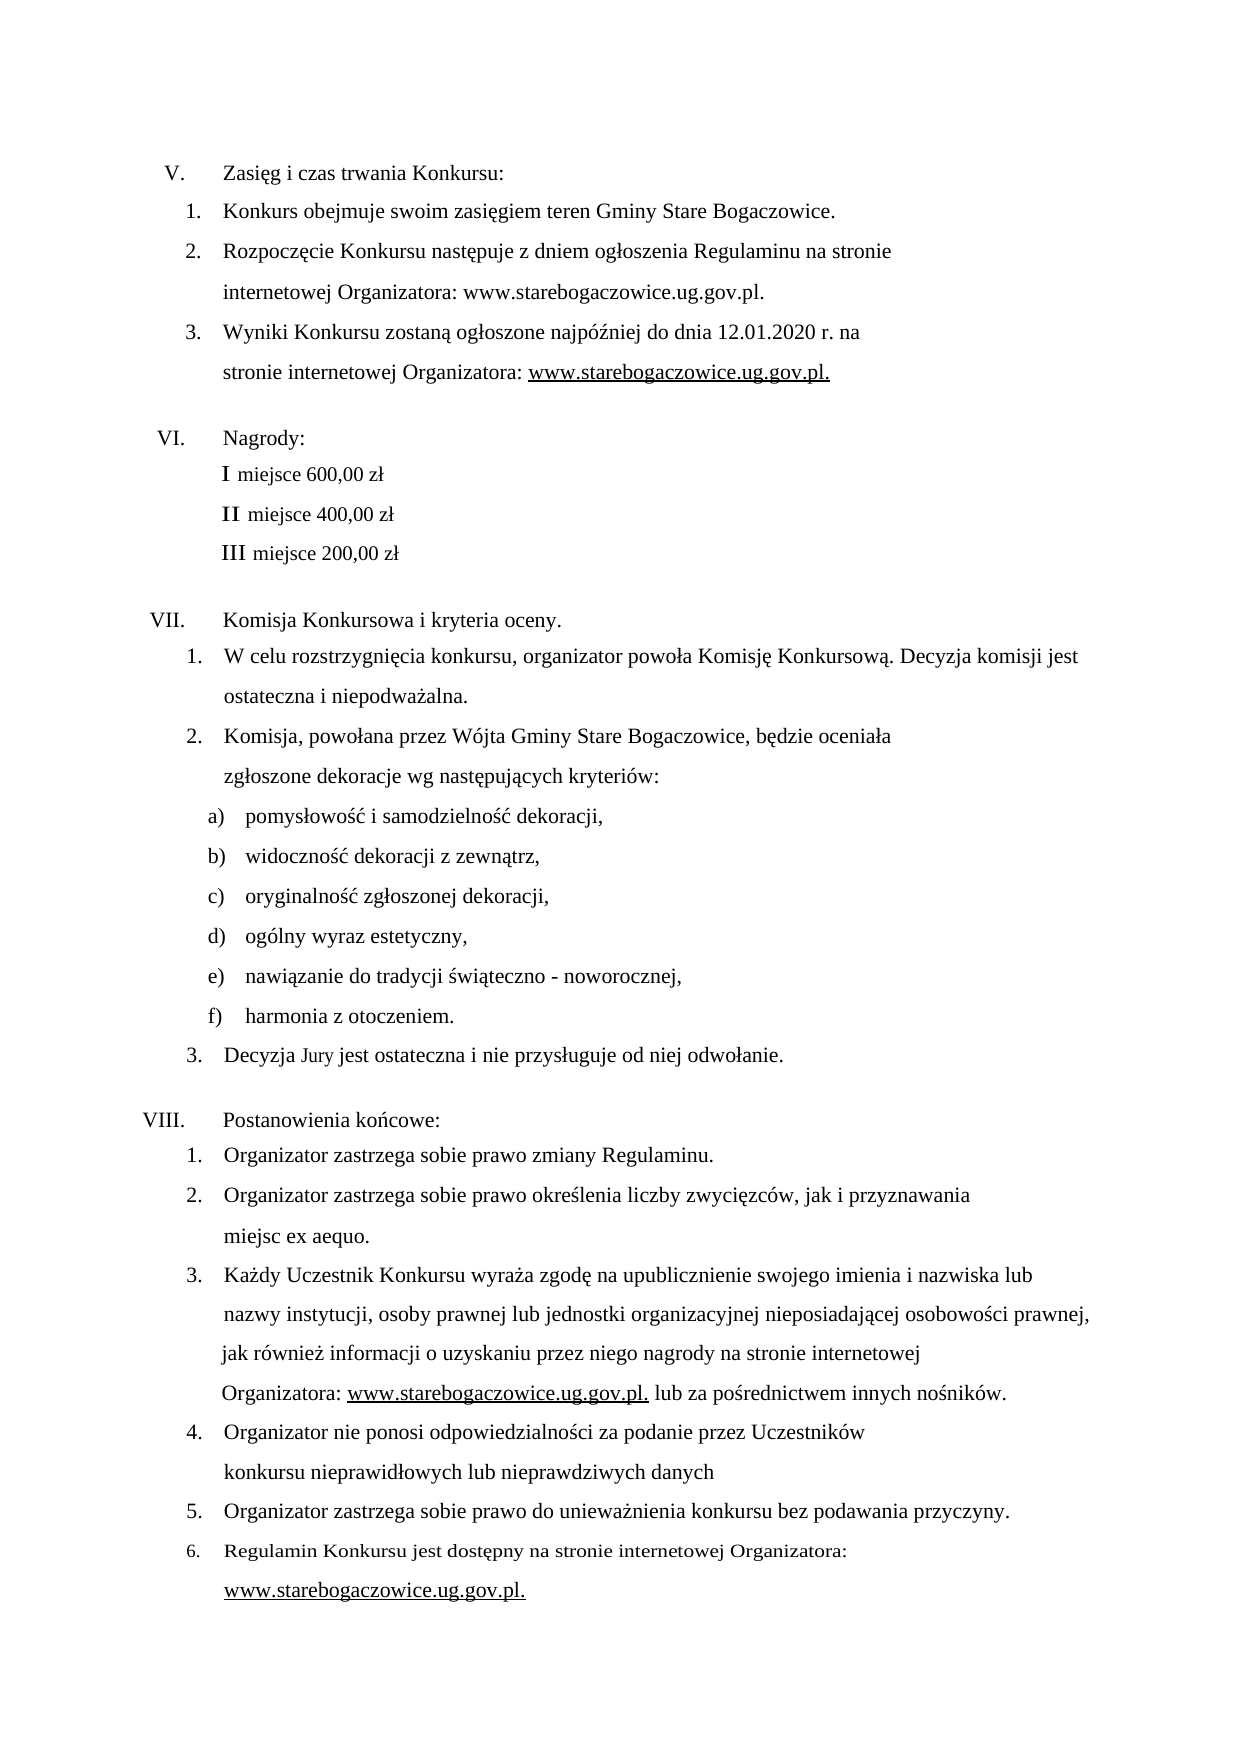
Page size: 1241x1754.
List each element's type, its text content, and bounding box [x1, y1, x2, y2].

list Wyniki Konkursu zostaną ogłoszone najpóźniej do dnia 12.01.2020 r. na stronie internetowej Organizatora: www.starebogaczowice.ug.gov.pl. [185, 307, 913, 387]
list W celu rozstrzygnięcia konkursu, organizator powoła Komisję Konkursową. Decyzja komisji jest ostateczna i niepodważalna. [186, 632, 1079, 712]
list Rozpoczęcie Konkursu następuje z dniem ogłoszenia Regulaminu na stronie internetowej Organizatora: www.starebogaczowice.ug.gov.pl. [185, 226, 996, 307]
list ogólny wyraz estetyczny, [208, 912, 1093, 952]
list Decyzja Jury jest ostateczna i nie przysługuje od niej odwołanie. [186, 1032, 1093, 1071]
text II miejsce 400,00 zł [148, 490, 1093, 529]
list oryginalność zgłoszonej dekoracji, [208, 872, 1093, 912]
list harmonia z otoczeniem. [208, 992, 1093, 1032]
text Organizatora: www.starebogaczowice.ug.gov.pl. lub za pośrednictwem innych nośników. [189, 1368, 1021, 1408]
list Regulamin Konkursu jest dostępny na stronie internetowej Organizatora: www.starebogaczowice.ug.gov.pl. [186, 1526, 962, 1606]
list Postanowienia końcowe: [185, 1109, 1093, 1133]
text III miejsce 200,00 zł [148, 529, 1093, 569]
list widoczność dekoracji z zewnątrz, [208, 832, 1093, 872]
list Organizator zastrzega sobie prawo określenia liczby zwycięzców, jak i przyznawania miejsc ex aequo. [186, 1170, 1028, 1251]
list Organizator zastrzega sobie prawo zmiany Regulaminu. [186, 1133, 1093, 1170]
list Nagrody: [185, 427, 1093, 450]
list Komisja Konkursowa i kryteria oceny. [185, 609, 1093, 632]
text jak również informacji o uzyskaniu przez niego nagrody na stronie internetowej [189, 1329, 1021, 1368]
list Każdy Uczestnik Konkursu wyraża zgodę na upublicznienie swojego imienia i nazwiska lub nazwy instytucji, osoby prawnej lub jednostki organizacyjnej nieposiadającej osobowości prawnej, [186, 1251, 1093, 1329]
text I miejsce 600,00 zł [148, 450, 1093, 490]
list Zasięg i czas trwania Konkursu: [185, 148, 1077, 189]
list nawiązanie do tradycji świąteczno - noworocznej, [208, 952, 1093, 992]
list Komisja, powołana przez Wójta Gminy Stare Bogaczowice, będzie oceniała zgłoszone dekoracje wg następujących kryteriów: [186, 712, 980, 792]
list Konkurs obejmuje swoim zasięgiem teren Gminy Stare Bogaczowice. [185, 189, 1093, 226]
list Organizator nie ponosi odpowiedzialności za podanie przez Uczestników konkursu nieprawidłowych lub nieprawdziwych danych [186, 1408, 944, 1487]
list Organizator zastrzega sobie prawo do unieważnienia konkursu bez podawania przyczyny. [186, 1487, 1093, 1526]
list pomysłowość i samodzielność dekoracji, [208, 792, 1093, 832]
